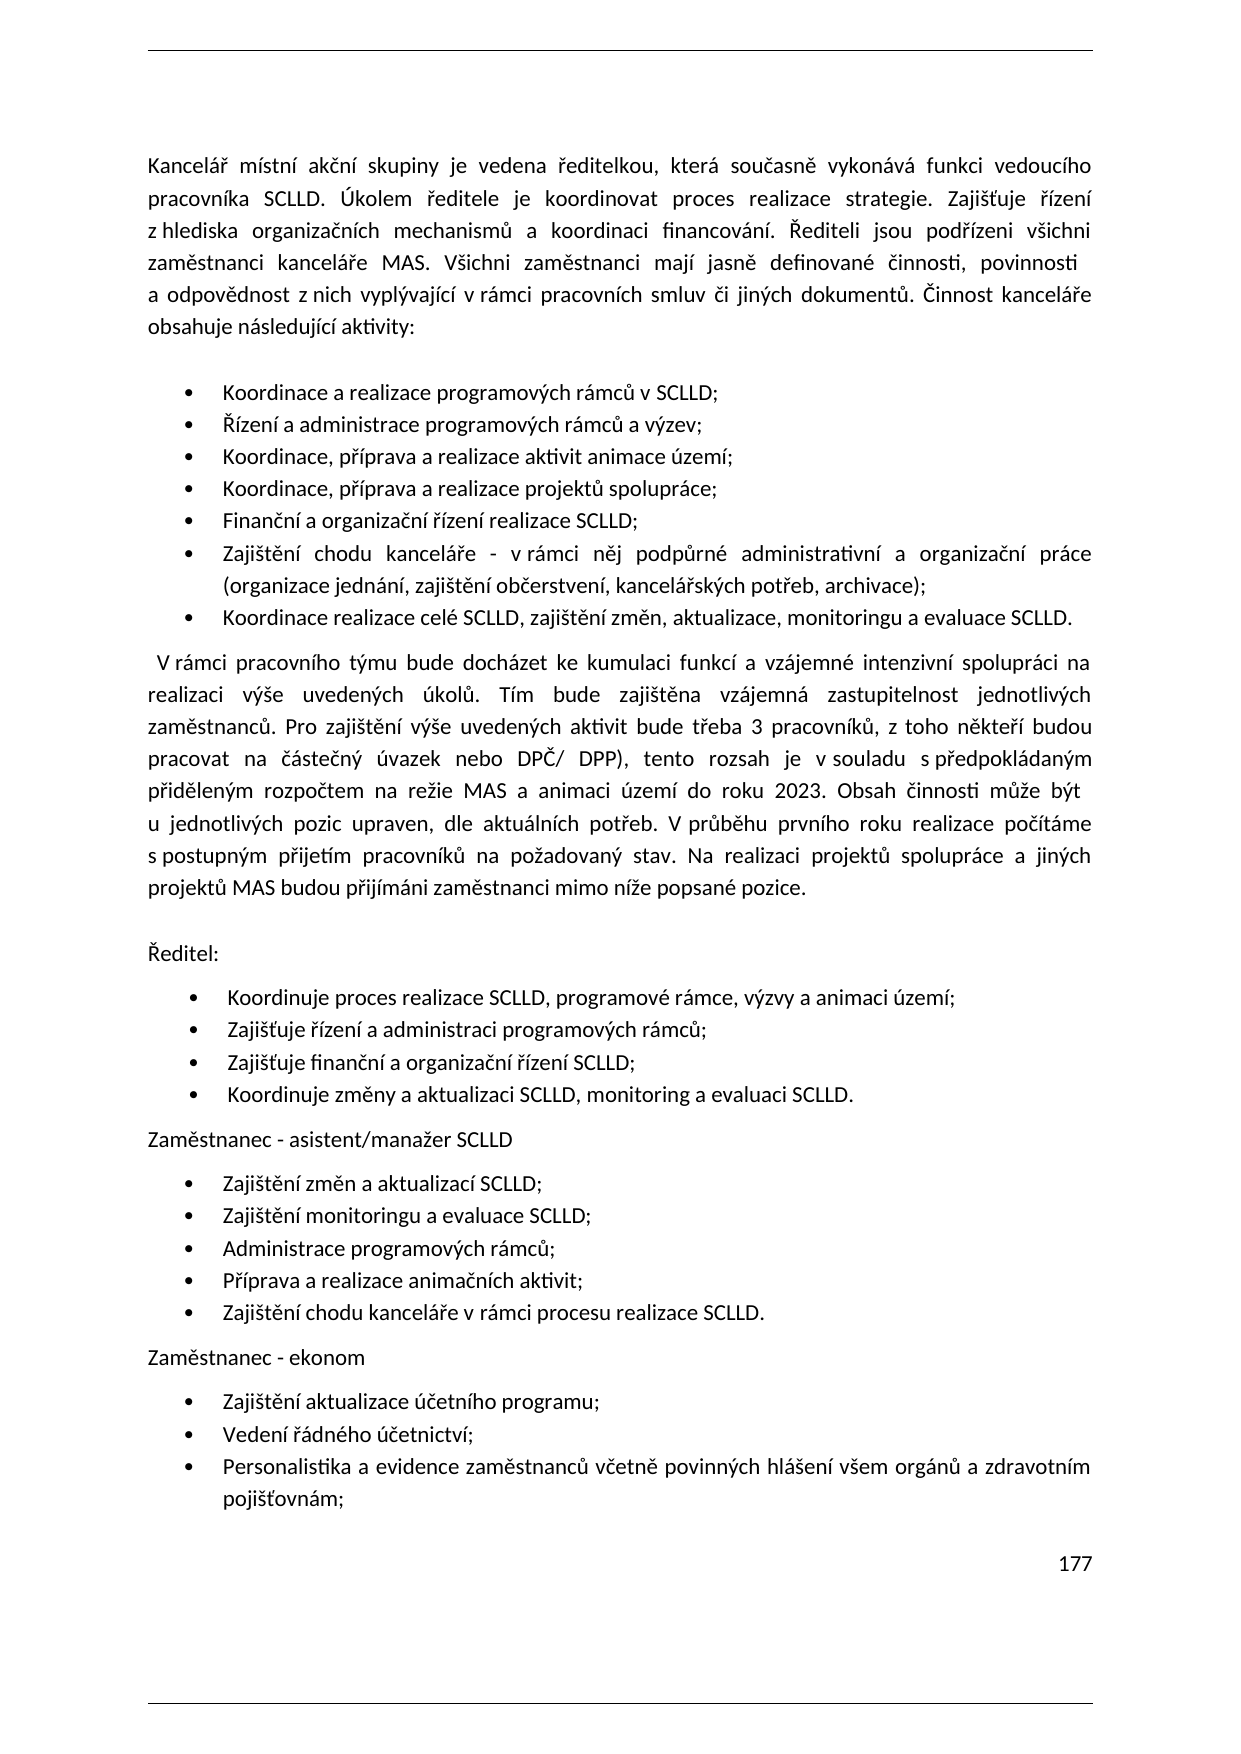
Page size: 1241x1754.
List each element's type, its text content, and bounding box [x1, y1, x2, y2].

list Finanční a organizační řízení realizace SCLLD; [185, 507, 1093, 535]
list Zajištění aktualizace účetního programu; [185, 1387, 1093, 1416]
list Koordinuje proces realizace SCLLD, programové rámce, výzvy a animaci území; [190, 983, 1093, 1011]
text V rámci pracovního týmu bude docházet ke kumulaci funkcí a vzájemné intenzivní spolupráci na realizaci výše uvedených úkolů. Tím bude zajištěna vzájemná zastupitelnost jednotlivých zaměstnanců. Pro zajištění výše uvedených aktivit bude třeba 3 pracovníků, z toho někteří budou pracovat na částečný úvazek nebo DPČ/ DPP), tento rozsah je v souladu s předpokládaným přiděleným rozpočtem na režie MAS a animaci území do roku 2023. Obsah činnosti může být u jednotlivých pozic upraven, dle aktuálních potřeb. V průběhu prvního roku realizace počítáme s postupným přijetím pracovníků na požadovaný stav. Na realizaci projektů spolupráce a jiných projektů MAS budou přijímáni zaměstnanci mimo níže popsané pozice. [148, 648, 1093, 901]
list Příprava a realizace animačních aktivit; [185, 1266, 1093, 1294]
list Administrace programových rámců; [185, 1234, 1093, 1262]
list Řízení a administrace programových rámců a výzev; [185, 410, 1093, 438]
list Koordinace a realizace programových rámců v SCLLD; [185, 378, 1093, 406]
list Koordinace, příprava a realizace aktivit animace území; [185, 442, 1093, 470]
list Zajištění chodu kanceláře v rámci procesu realizace SCLLD. [185, 1298, 1093, 1326]
list Zajištění monitoringu a evaluace SCLLD; [185, 1202, 1093, 1229]
list Zajištění chodu kanceláře - v rámci něj podpůrné administrativní a organizační práce (organizace jednání, zajištění občerstvení, kancelářských potřeb, archivace); [185, 539, 1093, 599]
text Kancelář místní akční skupiny je vedena ředitelkou, která současně vykonává funkci vedoucího pracovníka SCLLD. Úkolem ředitele je koordinovat proces realizace strategie. Zajišťuje řízení z hlediska organizačních mechanismů a koordinaci financování. Řediteli jsou podřízeni všichni zaměstnanci kanceláře MAS. Všichni zaměstnanci mají jasně definované činnosti, povinnosti a odpovědnost z nich vyplývající v rámci pracovních smluv či jiných dokumentů. Činnost kanceláře obsahuje následující aktivity: [148, 151, 1093, 340]
list Zajištění změn a aktualizací SCLLD; [185, 1169, 1093, 1197]
list Zajišťuje finanční a organizační řízení SCLLD; [190, 1048, 1093, 1076]
list Koordinuje změny a aktualizaci SCLLD, monitoring a evaluaci SCLLD. [190, 1080, 1093, 1108]
list Koordinace realizace celé SCLLD, zajištění změn, aktualizace, monitoringu a evaluace SCLLD. [185, 603, 1093, 631]
text Zaměstnanec - asistent/manažer SCLLD [148, 1125, 1093, 1153]
list Personalistika a evidence zaměstnanců včetně povinných hlášení všem orgánů a zdravotním pojišťovnám; [185, 1452, 1093, 1512]
text Ředitel: [148, 939, 1093, 967]
list Zajišťuje řízení a administraci programových rámců; [190, 1016, 1093, 1044]
text Zaměstnanec - ekonom [148, 1343, 1093, 1371]
list Vedení řádného účetnictví; [185, 1420, 1093, 1448]
list Koordinace, příprava a realizace projektů spolupráce; [185, 474, 1093, 502]
